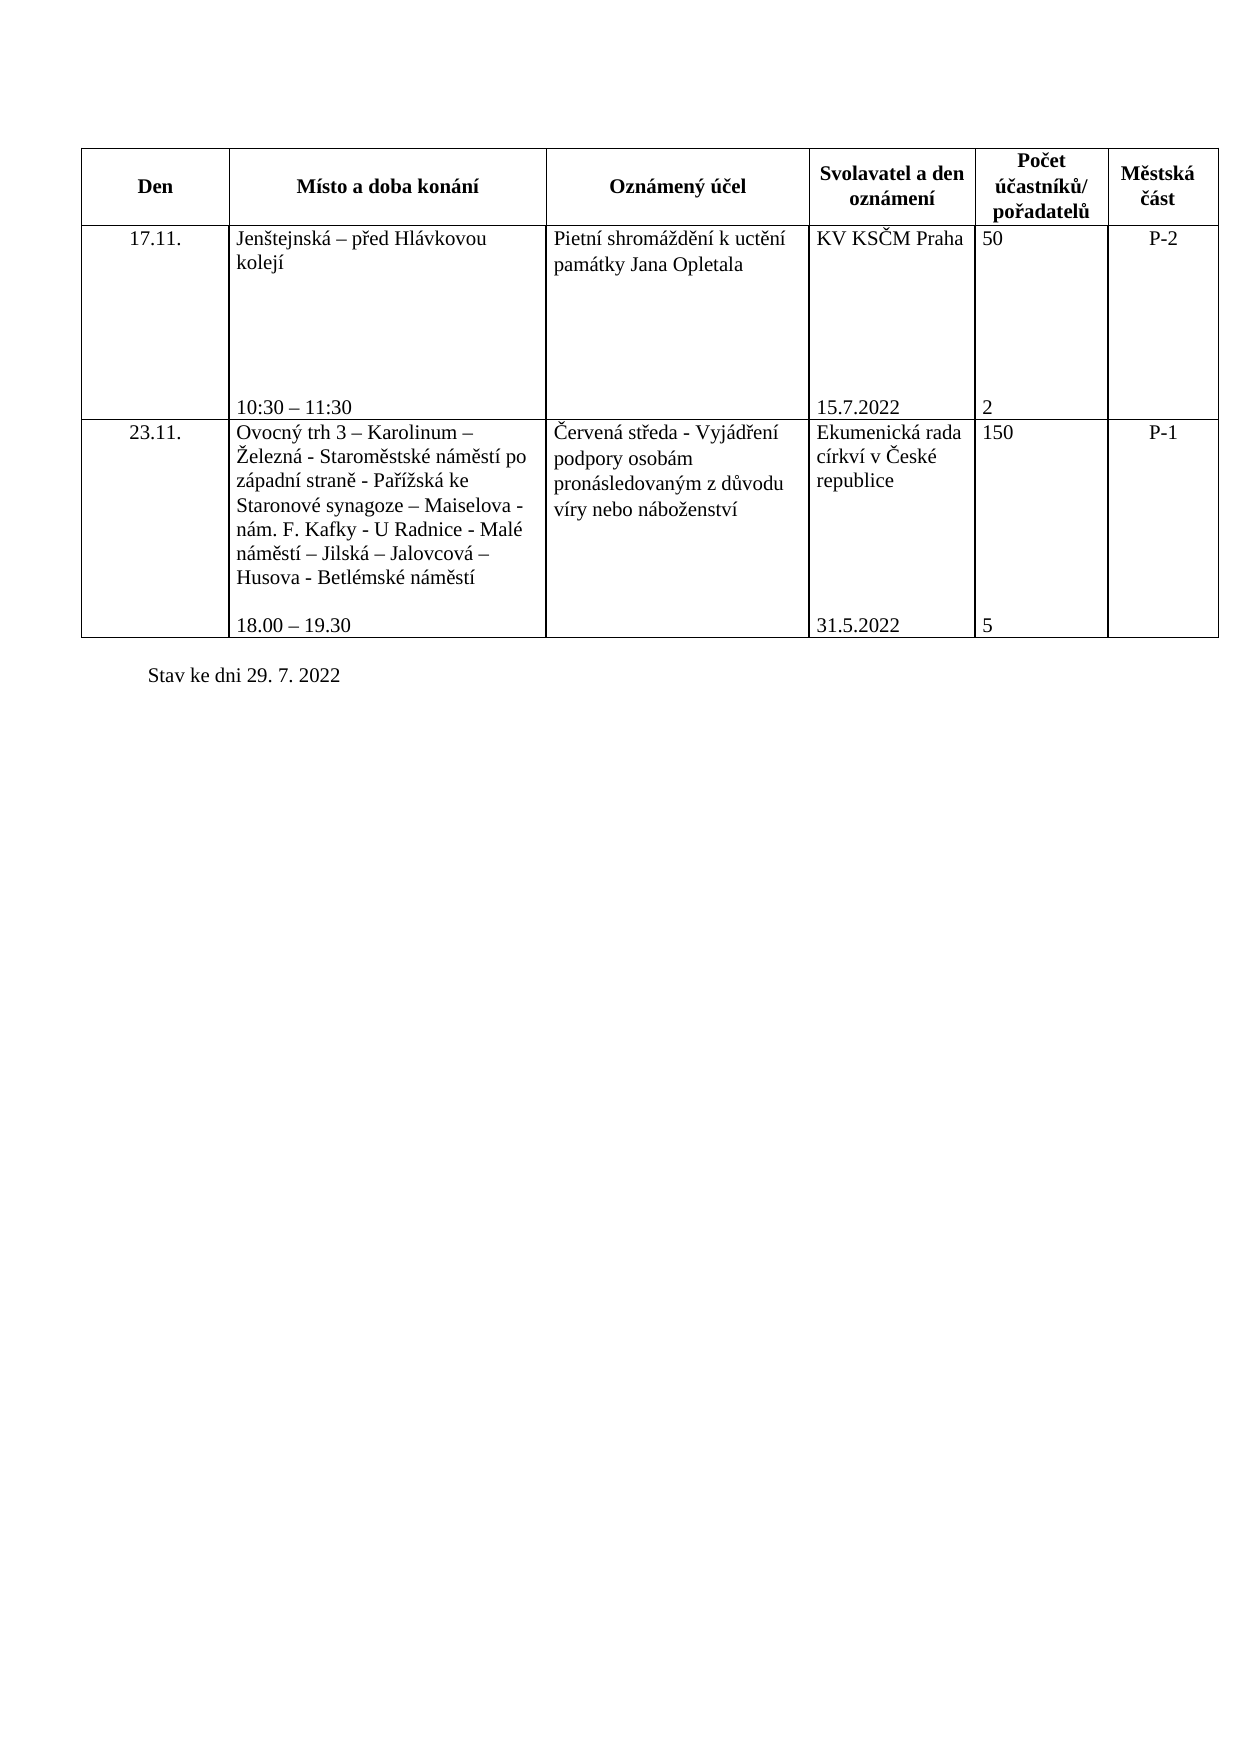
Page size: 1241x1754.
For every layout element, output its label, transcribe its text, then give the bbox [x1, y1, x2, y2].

table_cell Ovocný trh 3 – Karolinum – Železná - Staroměstské náměstí po západní straně - Pařížská ke Staronové synagoze – Maiselova - nám. F. Kafky - U Radnice - Malé náměstí – Jilská – Jalovcová – Husova - Betlémské náměstí 18.00 – 19.30 [230, 420, 545, 637]
table_header Počet účastníků/ pořadatelů [976, 149, 1108, 225]
table_header Den [82, 149, 229, 225]
table_cell KV KSČM Praha 15.7.2022 [810, 226, 974, 419]
table_cell Jenštejnská – před Hlávkovou kolejí 10:30 – 11:30 [230, 226, 545, 419]
table_cell 50 2 [976, 226, 1107, 419]
table_header Svolavatel a den oznámení [810, 149, 975, 225]
table_cell P-1 [1109, 420, 1218, 637]
text Stav ke dni 29. 7. 2022 [148, 662, 1093, 687]
table_cell Pietní shromáždění k uctění památky Jana Opletala [547, 226, 808, 419]
table_cell 17.11. [82, 226, 228, 419]
table_cell Ekumenická rada církví v České republice 31.5.2022 [810, 420, 974, 637]
table_header Oznámený účel [547, 149, 809, 225]
table_cell Červená středa - Vyjádření podpory osobám pronásledovaným z důvodu víry nebo náboženství [547, 420, 808, 637]
table_cell 23.11. [82, 420, 228, 637]
table_header Místo a doba konání [230, 149, 546, 225]
table_cell P-2 [1109, 226, 1218, 419]
table_header Městská část [1109, 149, 1218, 225]
table_cell 150 5 [976, 420, 1107, 637]
